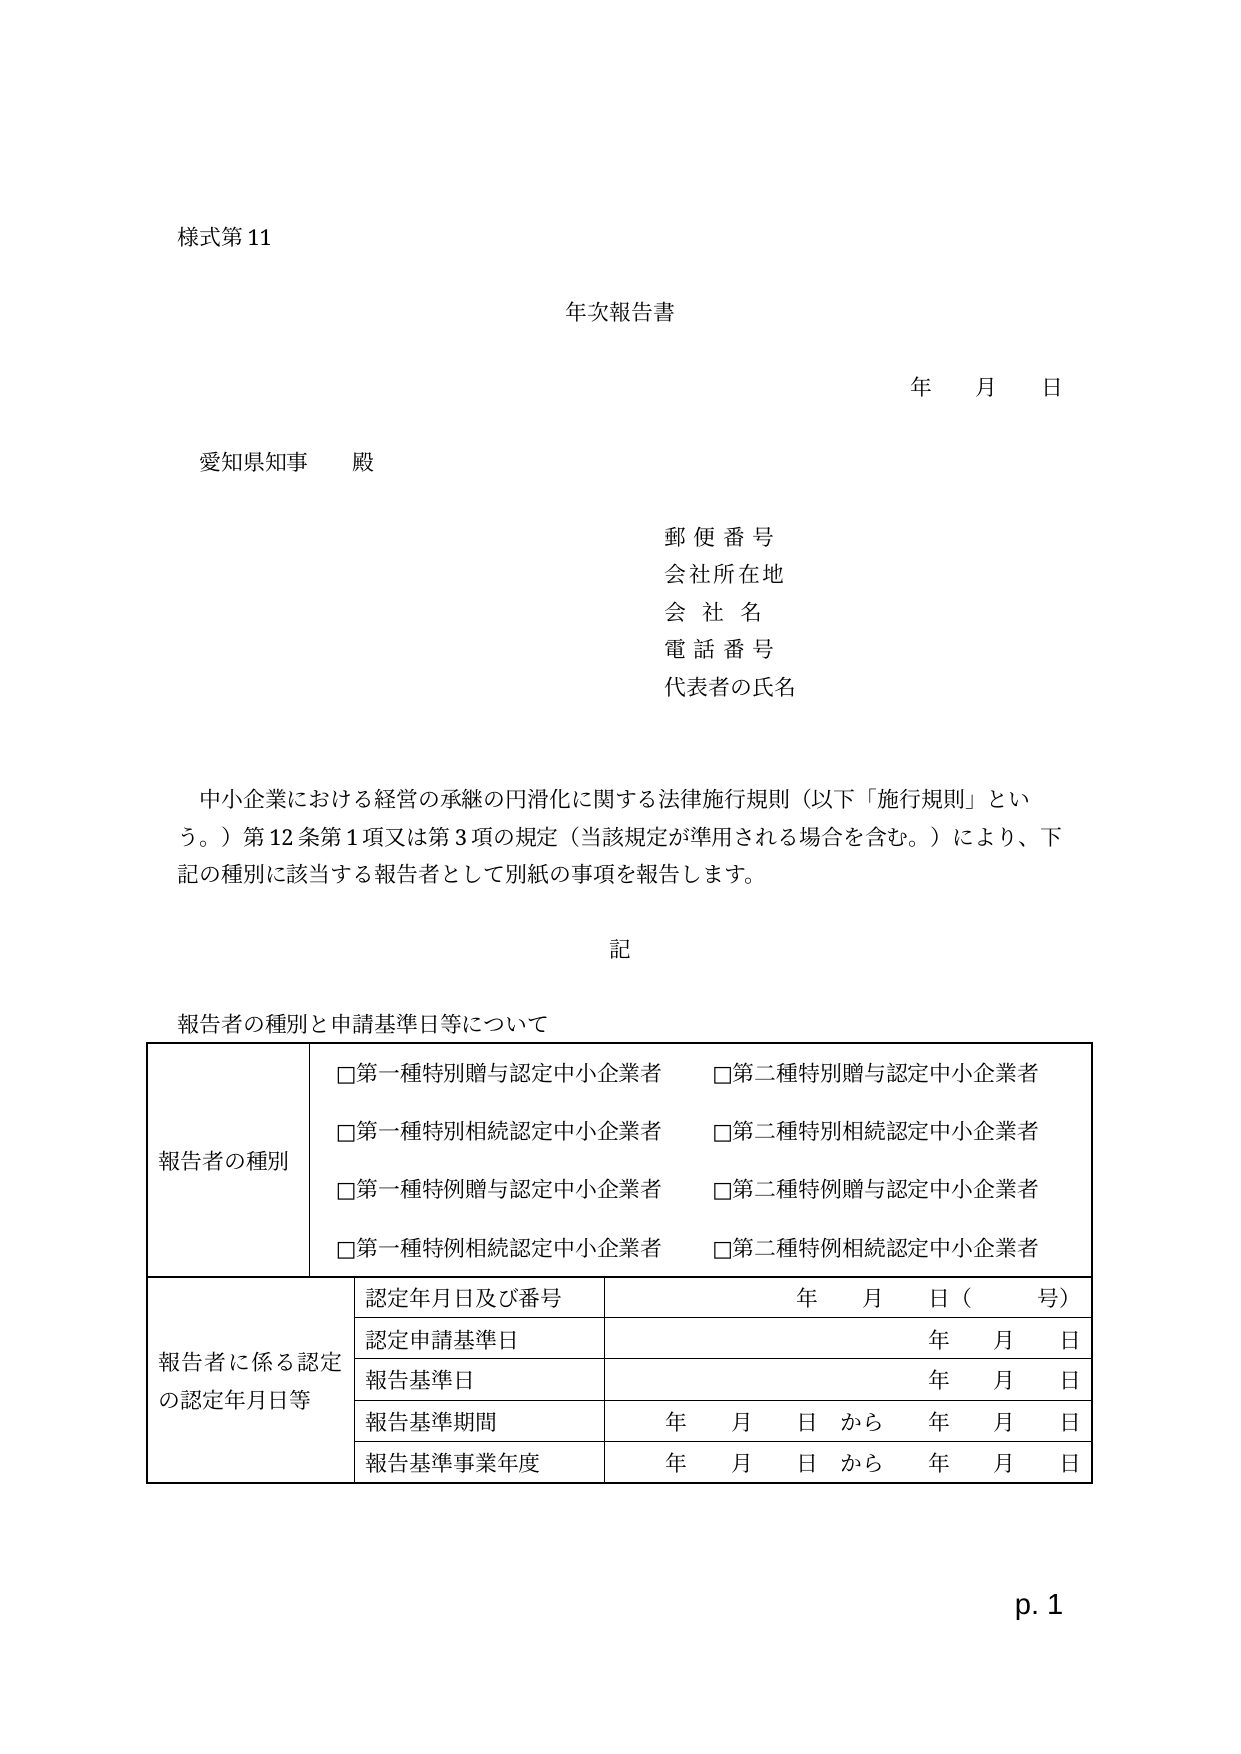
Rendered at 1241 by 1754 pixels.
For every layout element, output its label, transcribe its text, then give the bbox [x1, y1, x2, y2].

table_header 報告者の種別 [148, 1044, 309, 1276]
table_cell 報告者に係る認定の認定年月日等 [148, 1278, 354, 1482]
table_cell □第二種特例相続認定中小企業者 [701, 1217, 1091, 1276]
table_cell 年 月 日（ 号） [605, 1278, 1091, 1317]
text 中小企業における経営の承継の円滑化に関する法律施行規則（以下「施行規則」という。）第12条第1項又は第3項の規定（当該規定が準用される場合を含む。）により、下記の種別に該当する報告者として別紙の事項を報告します。 [177, 779, 1063, 892]
table_cell □第一種特別相続認定中小企業者 [310, 1100, 701, 1159]
text 年 月 日 [177, 367, 1063, 404]
table_cell 認定申請基準日 [355, 1318, 604, 1358]
table_cell 年 月 日 から 年 月 日 [605, 1401, 1091, 1441]
text 郵 便 番 号 [177, 517, 1063, 554]
text 電 話 番 号 [177, 629, 1063, 667]
table_cell □第一種特例贈与認定中小企業者 [310, 1159, 701, 1217]
text 愛知県知事 殿 [199, 442, 1063, 479]
table_header □第一種特別贈与認定中小企業者 [310, 1044, 701, 1100]
table_cell 認定年月日及び番号 [355, 1278, 604, 1317]
table_cell 報告基準期間 [355, 1401, 604, 1441]
table_header □第二種特別贈与認定中小企業者 [701, 1044, 1091, 1100]
table_cell 報告基準日 [355, 1359, 604, 1399]
table_cell 年 月 日 から 年 月 日 [605, 1442, 1091, 1482]
text 会社所在地 [177, 554, 1063, 592]
text 報告者の種別と申請基準日等について [177, 1004, 1063, 1042]
table_cell □第一種特例相続認定中小企業者 [310, 1217, 701, 1276]
text 代表者の氏名 [177, 667, 1063, 704]
text 会社名 [177, 592, 1063, 629]
text 年次報告書 [177, 292, 1063, 329]
table_cell 年 月 日 [605, 1318, 1091, 1358]
subtitle 記 [177, 929, 1063, 967]
table_cell □第二種特例贈与認定中小企業者 [701, 1159, 1091, 1217]
table_cell 報告基準事業年度 [355, 1442, 604, 1482]
table_cell 年 月 日 [605, 1359, 1091, 1399]
table_cell □第二種特別相続認定中小企業者 [701, 1100, 1091, 1159]
text 様式第11 [177, 217, 1063, 254]
